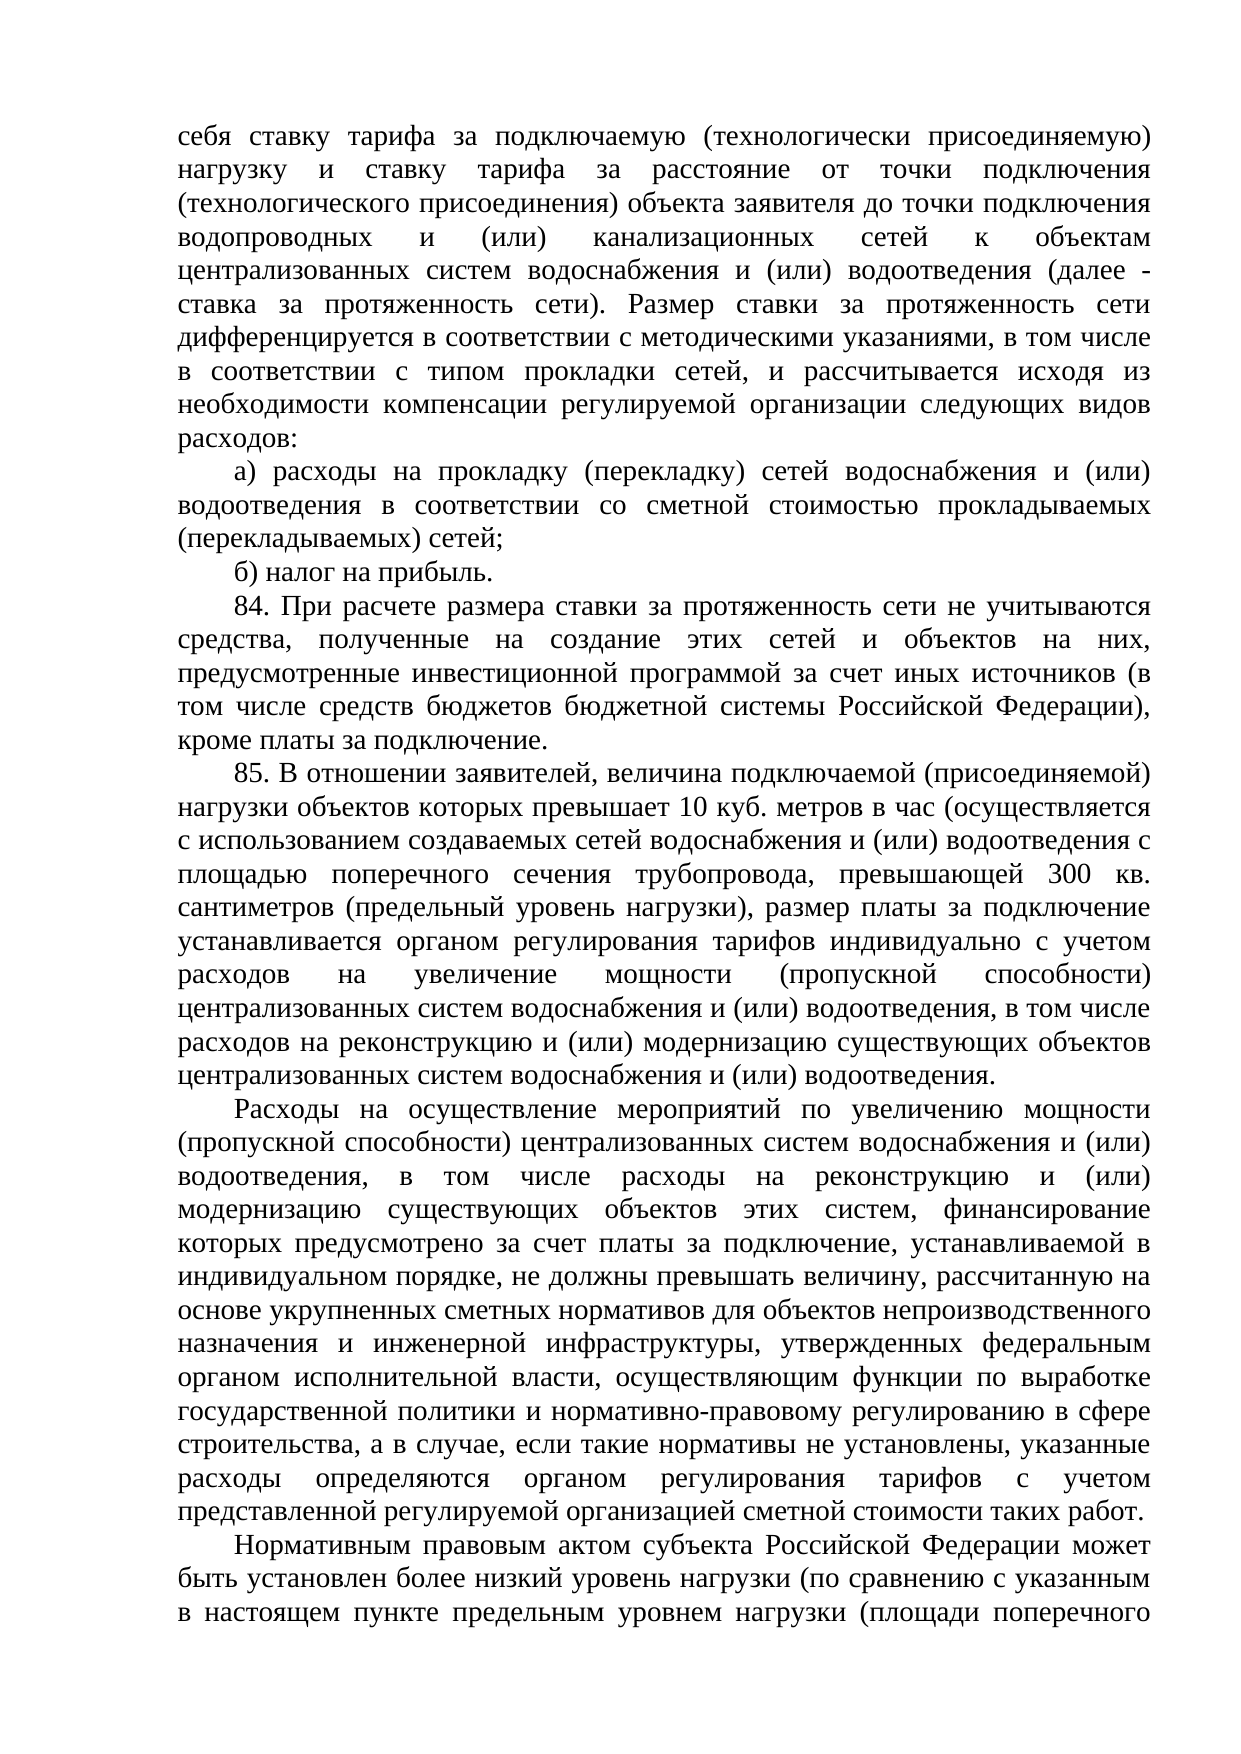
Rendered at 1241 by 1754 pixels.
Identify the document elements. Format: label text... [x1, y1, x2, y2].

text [177, 1527, 1152, 1627]
text 85. В отношении заявителей, величина подключаемой (присоединяемой) нагрузки объектов которых превышает 10 куб. метров в час (осуществляется с использованием создаваемых сетей водоснабжения и (или) водоотведения с площадью поперечного сечения трубопровода, превышающей 300 кв. сантиметров (предельный уровень нагрузки), размер платы за подключение устанавливается органом регулирования тарифов индивидуально с учетом расходов на увеличение мощности (пропускной способности) централизованных систем водоснабжения и (или) водоотведения, в том числе расходов на реконструкцию и (или) модернизацию существующих объектов централизованных систем водоснабжения и (или) водоотведения. [177, 755, 1152, 1091]
text а) расходы на прокладку (перекладку) сетей водоснабжения и (или) водоотведения в соответствии со сметной стоимостью прокладываемых (перекладываемых) сетей; [177, 453, 1152, 554]
text Расходы на осуществление мероприятий по увеличению мощности (пропускной способности) централизованных систем водоснабжения и (или) водоотведения, в том числе расходы на реконструкцию и (или) модернизацию существующих объектов этих систем, финансирование которых предусмотрено за счет платы за подключение, устанавливаемой в индивидуальном порядке, не должны превышать величину, рассчитанную на основе укрупненных сметных нормативов для объектов непроизводственного назначения и инженерной инфраструктуры, утвержденных федеральным органом исполнительной власти, осуществляющим функции по выработке государственной политики и нормативно-правовому регулированию в сфере строительства, а в случае, если такие нормативы не установлены, указанные расходы определяются органом регулирования тарифов с учетом представленной регулируемой организацией сметной стоимости таких работ. [177, 1091, 1152, 1527]
text 84. При расчете размера ставки за протяженность сети не учитываются средства, полученные на создание этих сетей и объектов на них, предусмотренные инвестиционной программой за счет иных источников (в том числе средств бюджетов бюджетной системы Российской Федерации), кроме платы за подключение. [177, 588, 1152, 755]
text б) налог на прибыль. [177, 554, 1152, 588]
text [177, 118, 1152, 453]
